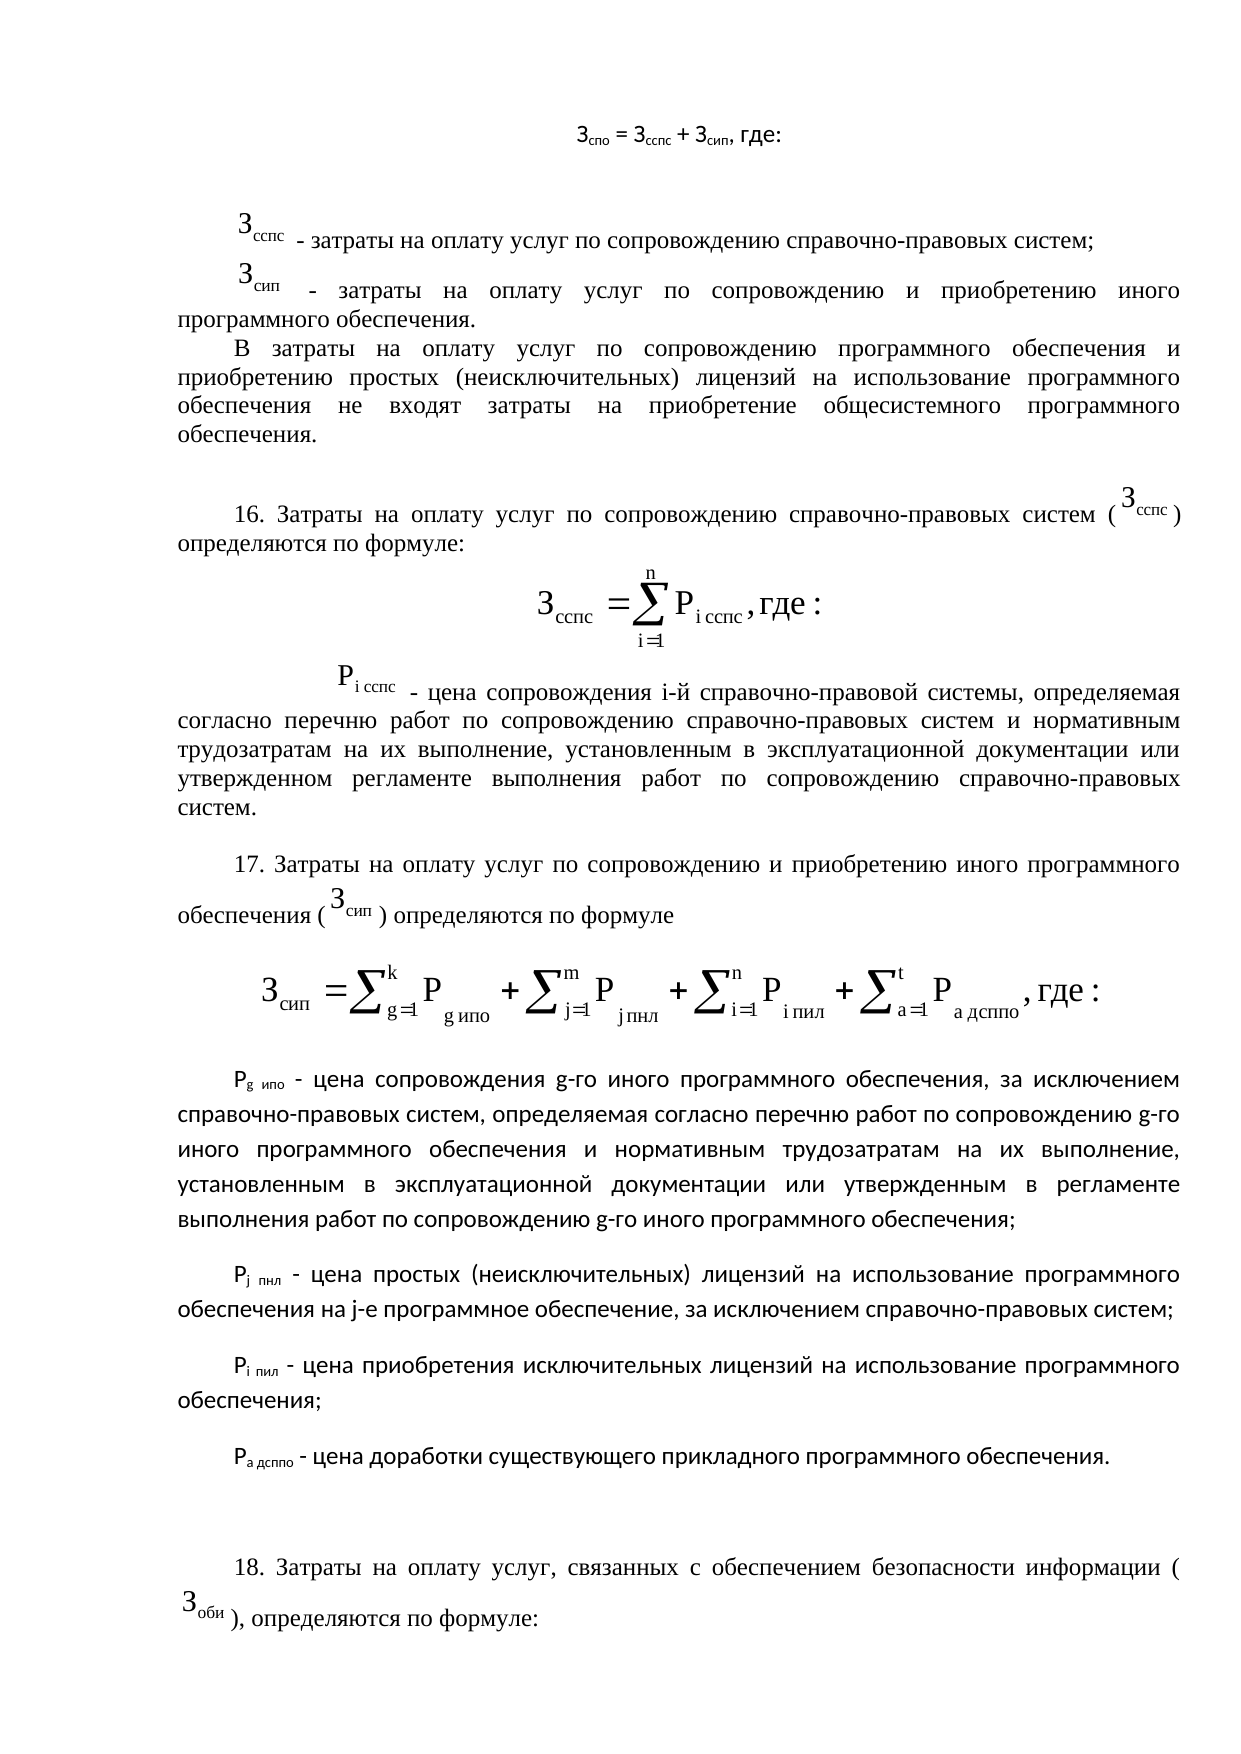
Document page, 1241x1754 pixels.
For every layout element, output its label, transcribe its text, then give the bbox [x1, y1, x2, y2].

text 16. Затраты на оплату услуг по сопровождению справочно-правовых систем () определяются по формуле: [177, 477, 1181, 556]
text 17. Затраты на оплату услуг по сопровождению и приобретению иного программного обеспечения () определяются по формуле [177, 849, 1181, 929]
text Pg ипо - цена сопровождения g-го иного программного обеспечения, за исключением справочно-правовых систем, определяемая согласно перечню работ по сопровождению g-го иного программного обеспечения и нормативным трудозатратам на их выполнение, установленным в эксплуатационной документации или утвержденным в регламенте выполнения работ по сопровождению g-го иного программного обеспечения; [177, 1063, 1181, 1233]
text В затраты на оплату услуг по сопровождению программного обеспечения и приобретению простых (неисключительных) лицензий на использование программного обеспечения не входят затраты на приобретение общесистемного программного обеспечения. [177, 333, 1181, 448]
text Pа дсппо - цена доработки существующего прикладного программного обеспечения. [177, 1440, 1181, 1471]
text Зспо = Зсспс + Зсип, где: [177, 118, 1181, 149]
text Pi пил - цена приобретения исключительных лицензий на использование программного обеспечения; [177, 1349, 1181, 1415]
text - затраты на оплату услуг по сопровождению справочно-правовых систем; [177, 203, 1181, 254]
text - цена сопровождения i-й справочно-правовой системы, определяемая согласно перечню работ по сопровождению справочно-правовых систем и нормативным трудозатратам на их выполнение, установленным в эксплуатационной документации или утвержденном регламенте выполнения работ по сопровождению справочно-правовых систем. [177, 655, 1181, 821]
text 18. Затраты на оплату услуг, связанных с обеспечением безопасности информации (), определяются по формуле: [177, 1552, 1181, 1631]
text Pj пнл - цена простых (неисключительных) лицензий на использование программного обеспечения на j-е программное обеспечение, за исключением справочно-правовых систем; [177, 1259, 1181, 1324]
text - затраты на оплату услуг по сопровождению и приобретению иного программного обеспечения. [177, 254, 1181, 333]
